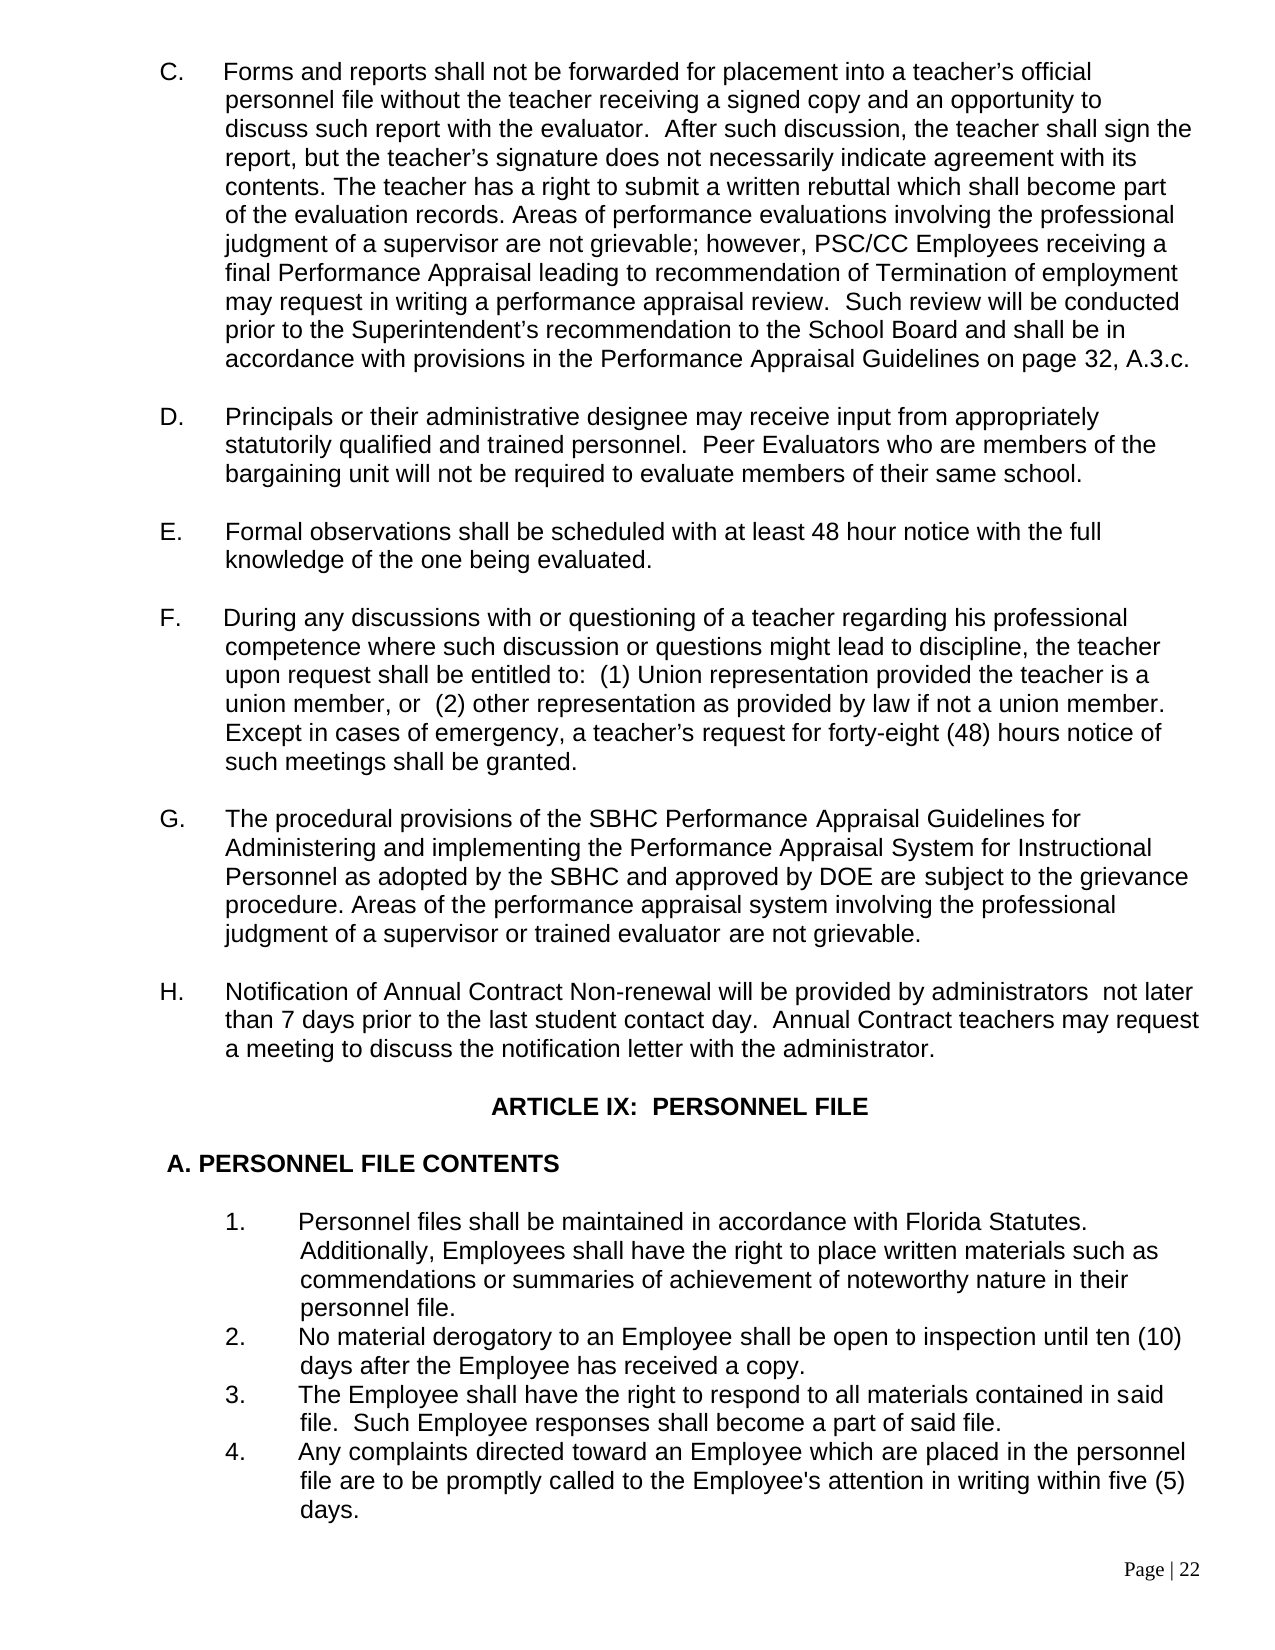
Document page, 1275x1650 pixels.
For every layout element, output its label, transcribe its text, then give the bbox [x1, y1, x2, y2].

text of the evaluation records. Areas of performance evaluations involving the professional judgment of a supervisor are not grievable; however, PSC/CC Employees receiving a final Performance Appraisal leading to recommendation of Termination of employment may request in writing a performance appraisal review. Such review will be conducted prior to the Superintendent’s recommendation to the School Board and shall be in accordance with provisions in the Performance Appraisal Guidelines on page 32, A.3.c. [225, 200, 1196, 373]
text D. Principals or their administrative designee may receive input from appropriately statutorily qualified and trained personnel. Peer Evaluators who are members of the bargaining unit will not be required to evaluate members of their same school. [159, 402, 1163, 488]
text 2. No material derogatory to an Employee shall be open to inspection until ten (10) [225, 1322, 1212, 1351]
text H. Notification of Annual Contract Non-renewal will be provided by administrators not later than 7 days prior to the last student contact day. Annual Contract teachers may request a meeting to discuss the notification letter with the administrator. [159, 976, 1200, 1063]
text F. During any discussions with or questioning of a teacher regarding his professional competence where such discussion or questions might lead to discipline, the teacher upon request shall be entitled to: (1) Union representation provided the teacher is a union member, or (2) other representation as provided by law if not a union member. Except in cases of emergency, a teacher’s request for forty-eight (48) hours notice of such meetings shall be granted. [159, 603, 1172, 775]
text discuss such report with the evaluator. After such discussion, the teacher shall sign the report, but the teacher’s signature does not necessarily indicate agreement with its contents. The teacher has a right to submit a written rebuttal which shall become part [225, 114, 1199, 200]
text days after the Employee has received a copy. [300, 1351, 1212, 1380]
text E. Formal observations shall be scheduled with at least 48 hour notice with the full knowledge of the one being evaluated. [159, 517, 1108, 574]
text 3. The Employee shall have the right to respond to all materials contained in said file. Such Employee responses shall become a part of said file. [225, 1380, 1172, 1437]
text Additionally, Employees shall have the right to place written materials such as commendations or summaries of achievement of noteworthy nature in their personnel file. [300, 1236, 1165, 1322]
text 4. Any complaints directed toward an Employee which are placed in the personnel file are to be promptly called to the Employee's attention in writing within five (5) days. [225, 1437, 1186, 1523]
text C. Forms and reports shall not be forwarded for placement into a teacher’s official personnel file without the teacher receiving a signed copy and an opportunity to [159, 57, 1108, 114]
text 1. Personnel files shall be maintained in accordance with Florida Statutes. [225, 1207, 1212, 1236]
text ARTICLE IX: PERSONNEL FILE A. PERSONNEL FILE CONTENTS [166, 1092, 875, 1178]
text G. The procedural provisions of the SBHC Performance Appraisal Guidelines for Administering and implementing the Performance Appraisal System for Instructional Personnel as adopted by the SBHC and approved by DOE are subject to the grievance procedure. Areas of the performance appraisal system involving the professional judgment of a supervisor or trained evaluator are not grievable. [159, 804, 1194, 948]
